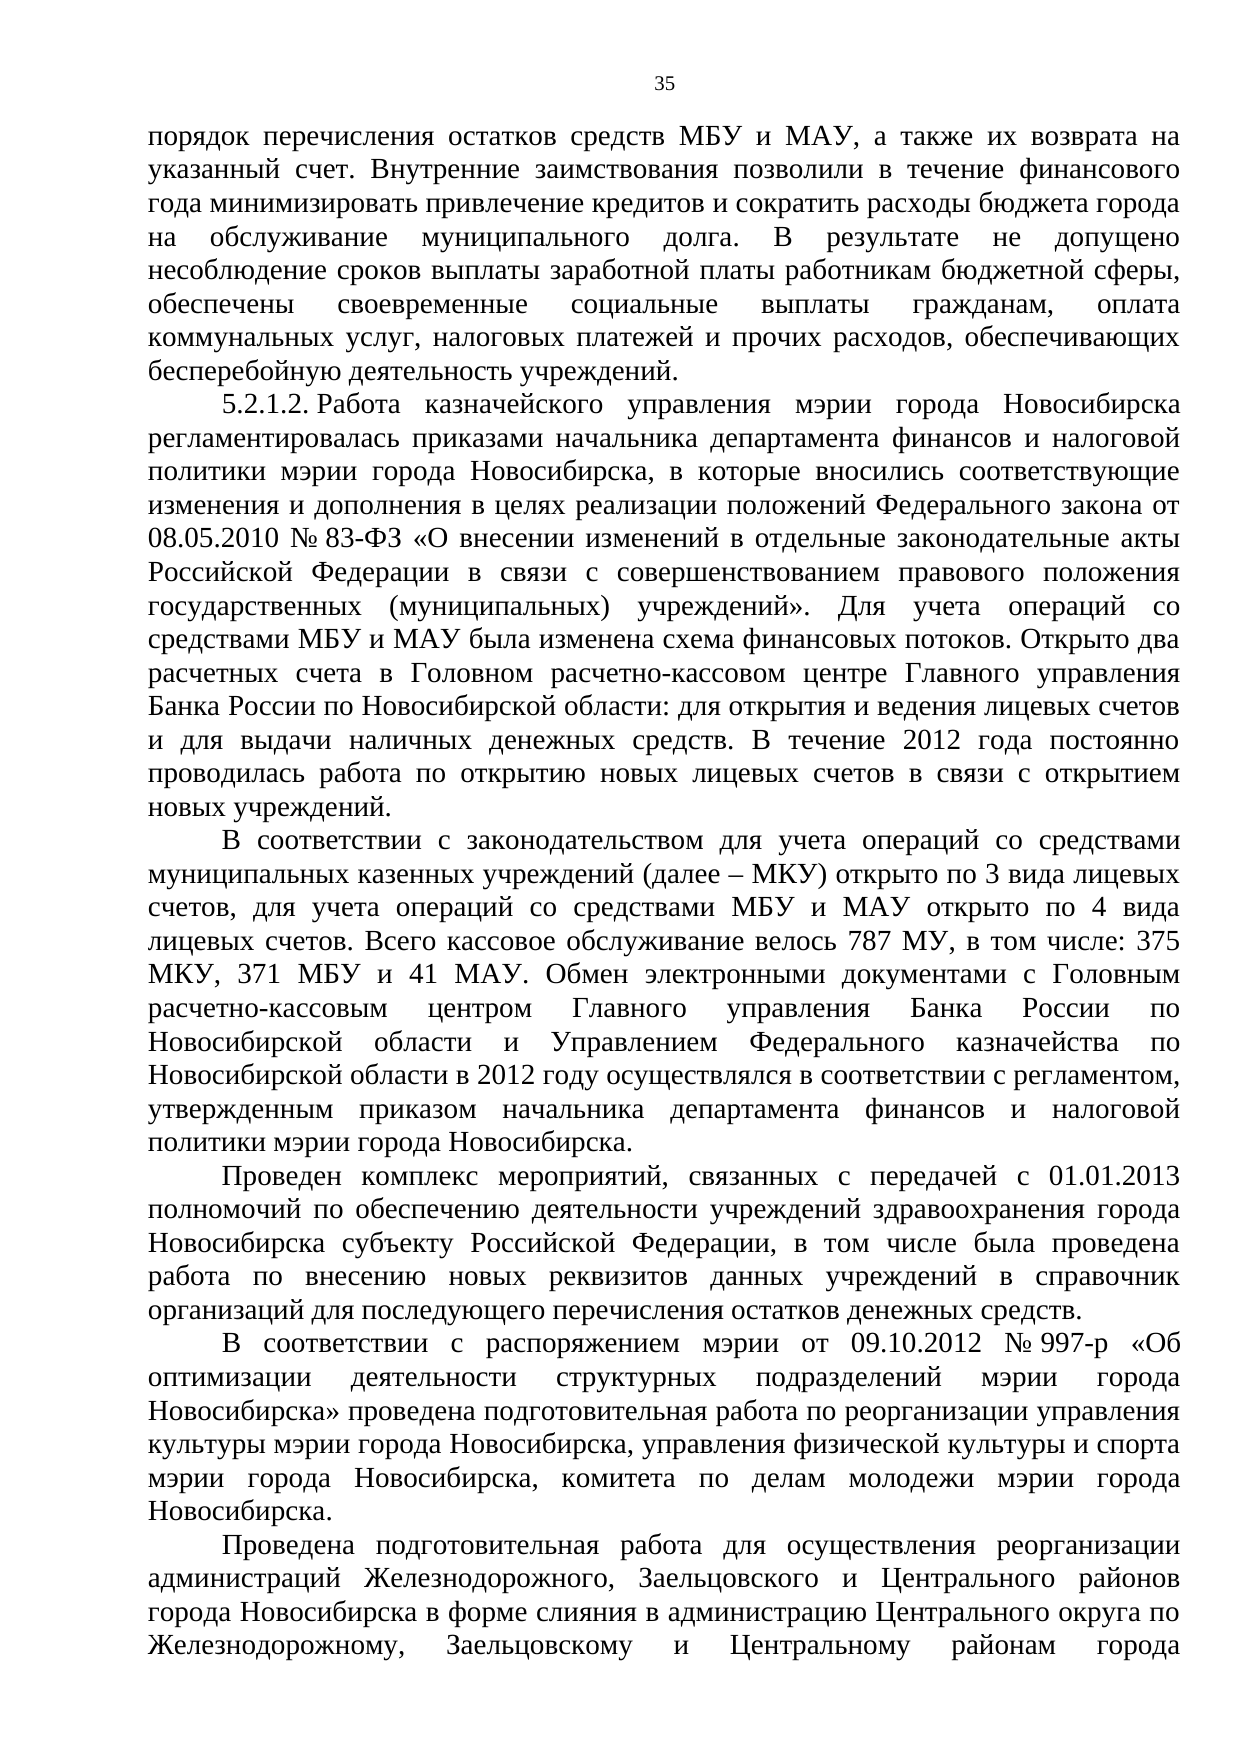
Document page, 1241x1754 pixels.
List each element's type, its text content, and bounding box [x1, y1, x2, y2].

text В соответствии с распоряжением мэрии от 09.10.2012 № 997-р «Об оптимизации деятельности структурных подразделений мэрии города Новосибирска» проведена подготовительная работа по реорганизации управления культуры мэрии города Новосибирска, управления физической культуры и спорта мэрии города Новосибирска, комитета по делам молодежи мэрии города Новосибирска. [148, 1326, 1181, 1527]
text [148, 1527, 1181, 1661]
text Проведен комплекс мероприятий, связанных с передачей с 01.01.2013 полномочий по обеспечению деятельности учреждений здравоохранения города Новосибирска субъекту Российской Федерации, в том числе была проведена работа по внесению новых реквизитов данных учреждений в справочник организаций для последующего перечисления остатков денежных средств. [148, 1158, 1181, 1326]
text 5.2.1.2. Работа казначейского управления мэрии города Новосибирска регламентировалась приказами начальника департамента финансов и налоговой политики мэрии города Новосибирска, в которые вносились соответствующие изменения и дополнения в целях реализации положений Федерального закона от 08.05.2010 № 83-ФЗ «О внесении изменений в отдельные законодательные акты Российской Федерации в связи с совершенствованием правового положения государственных (муниципальных) учреждений». Для учета операций со средствами МБУ и МАУ была изменена схема финансовых потоков. Открыто два расчетных счета в Головном расчетно-кассовом центре Главного управления Банка России по Новосибирской области: для открытия и ведения лицевых счетов и для выдачи наличных денежных средств. В течение 2012 года постоянно проводилась работа по открытию новых лицевых счетов в связи с открытием новых учреждений. [148, 386, 1181, 822]
text В соответствии с законодательством для учета операций со средствами муниципальных казенных учреждений (далее – МКУ) открыто по 3 вида лицевых счетов, для учета операций со средствами МБУ и МАУ открыто по 4 вида лицевых счетов. Всего кассовое обслуживание велось 787 МУ, в том числе: 375 МКУ, 371 МБУ и 41 МАУ. Обмен электронными документами с Головным расчетно-кассовым центром Главного управления Банка России по Новосибирской области и Управлением Федерального казначейства по Новосибирской области в 2012 году осуществлялся в соответствии с регламентом, утвержденным приказом начальника департамента финансов и налоговой политики мэрии города Новосибирска. [148, 822, 1181, 1158]
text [148, 118, 1181, 386]
